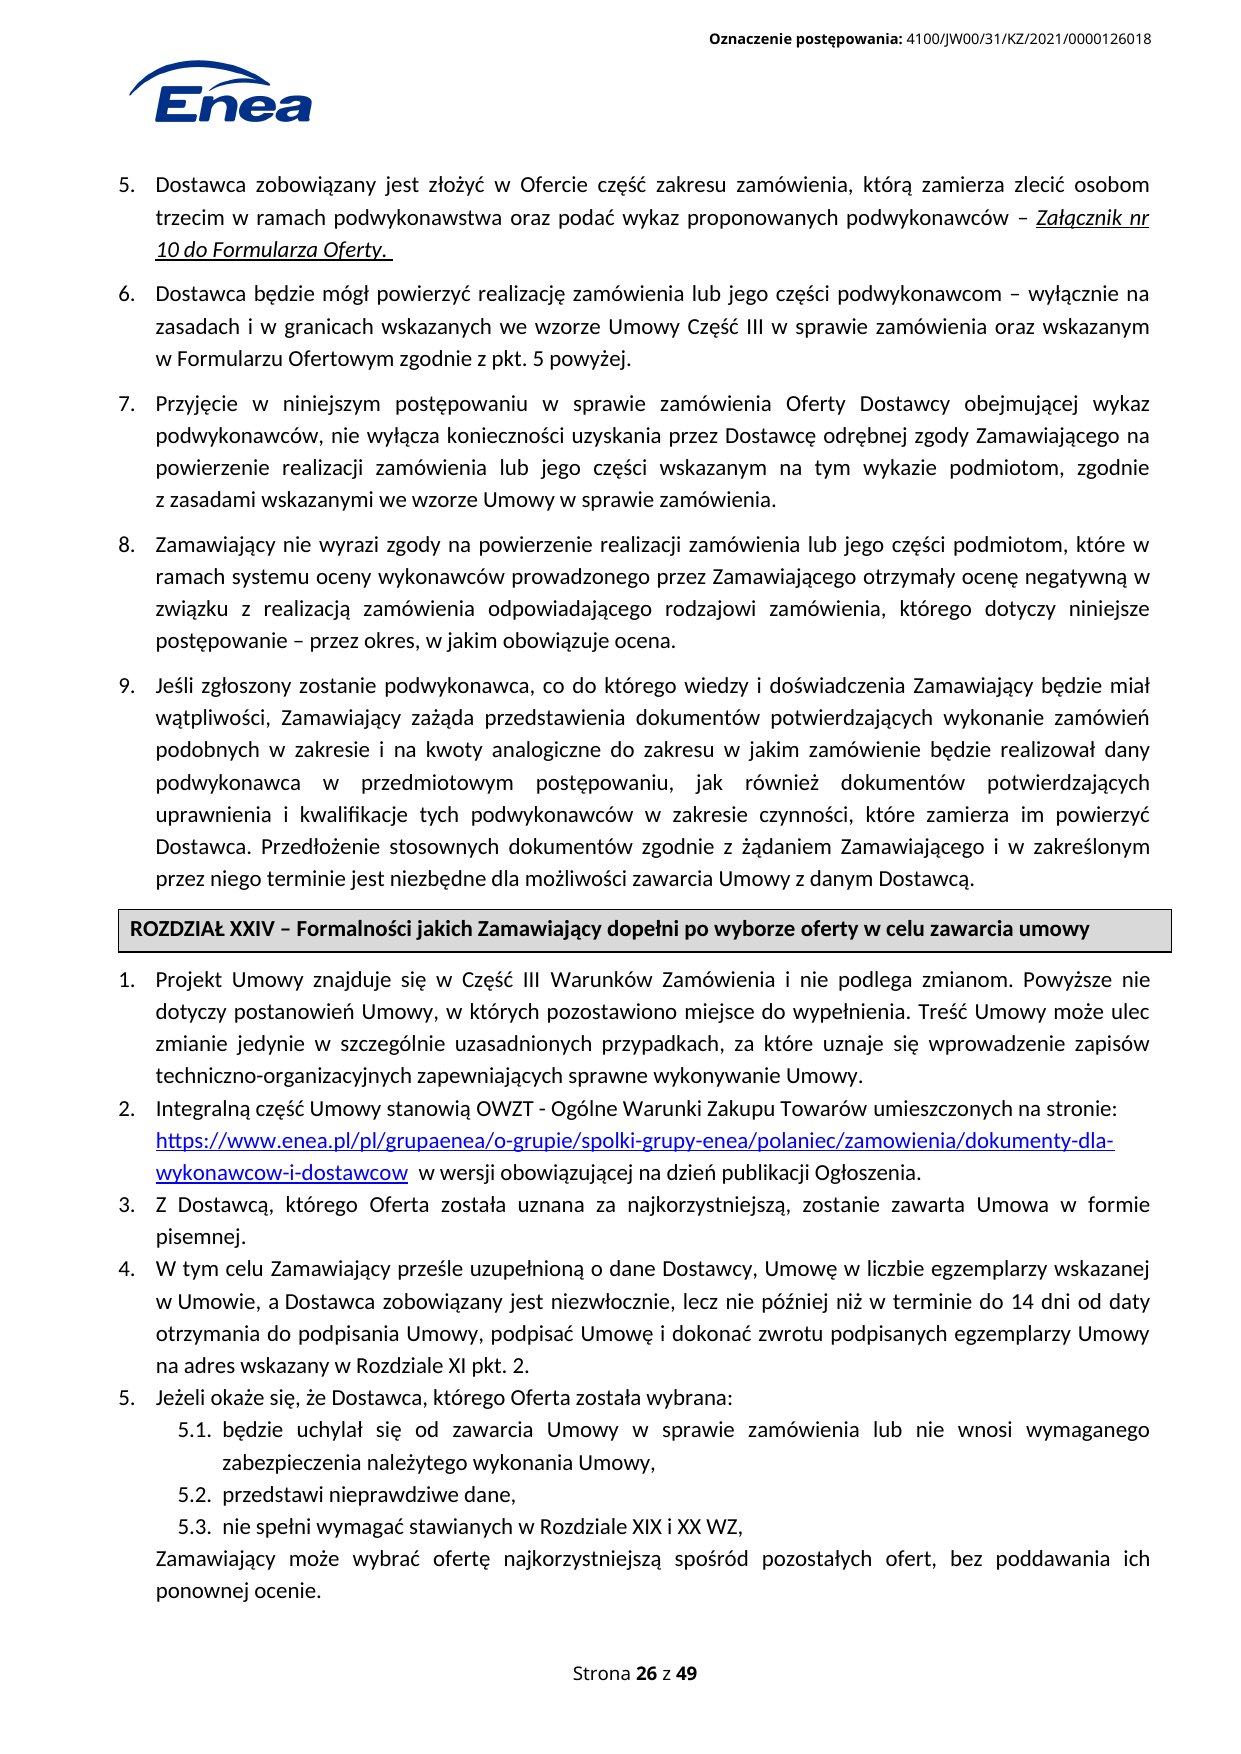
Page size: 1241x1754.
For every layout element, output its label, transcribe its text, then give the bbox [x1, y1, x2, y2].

list Zamawiający nie wyrazi zgody na powierzenie realizacji zamówienia lub jego części podmiotom, które w ramach systemu oceny wykonawców prowadzonego przez Zamawiającego otrzymały ocenę negatywną w związku z realizacją zamówienia odpowiadającego rodzajowi zamówienia, którego dotyczy niniejsze postępowanie – przez okres, w jakim obowiązuje ocena. [118, 530, 1152, 654]
list Jeśli zgłoszony zostanie podwykonawca, co do którego wiedzy i doświadczenia Zamawiający będzie miał wątpliwości, Zamawiający zażąda przedstawienia dokumentów potwierdzających wykonanie zamówień podobnych w zakresie i na kwoty analogiczne do zakresu w jakim zamówienie będzie realizował dany podwykonawca w przedmiotowym postępowaniu, jak również dokumentów potwierdzających uprawnienia i kwalifikacje tych podwykonawców w zakresie czynności, które zamierza im powierzyć Dostawca. Przedłożenie stosownych dokumentów zgodnie z żądaniem Zamawiającego i w zakreślonym przez niego terminie jest niezbędne dla możliwości zawarcia Umowy z danym Dostawcą. [118, 671, 1152, 892]
list Projekt Umowy znajduje się w Część III Warunków Zamówienia i nie podlega zmianom. Powyższe nie dotyczy postanowień Umowy, w których pozostawiono miejsce do wypełnienia. Treść Umowy może ulec zmianie jedynie w szczególnie uzasadnionych przypadkach, za które uznaje się wprowadzenie zapisów techniczno-organizacyjnych zapewniających sprawne wykonywanie Umowy. [118, 965, 1152, 1089]
list Zamawiający może wybrać ofertę najkorzystniejszą spośród pozostałych ofert, bez poddawania ich ponownej ocenie. [156, 1544, 1152, 1604]
list nie spełni wymagać stawianych w Rozdziale XIX i XX WZ, [177, 1512, 1152, 1540]
list https://www.enea.pl/pl/grupaenea/o-grupie/spolki-grupy-enea/polaniec/zamowienia/dokumenty-dla-wykonawcow-i-dostawcow w wersji obowiązującej na dzień publikacji Ogłoszenia. [156, 1126, 1152, 1186]
list będzie uchylał się od zawarcia Umowy w sprawie zamówienia lub nie wnosi wymaganego zabezpieczenia należytego wykonania Umowy, [177, 1416, 1152, 1476]
list W tym celu Zamawiający prześle uzupełnioną o dane Dostawcy, Umowę w liczbie egzemplarzy wskazanej w Umowie, a Dostawca zobowiązany jest niezwłocznie, lecz nie później niż w terminie do 14 dni od daty otrzymania do podpisania Umowy, podpisać Umowę i dokonać zwrotu podpisanych egzemplarzy Umowy na adres wskazany w Rozdziale XI pkt. 2. [118, 1254, 1152, 1379]
list Przyjęcie w niniejszym postępowaniu w sprawie zamówienia Oferty Dostawcy obejmującej wykaz podwykonawców, nie wyłącza konieczności uzyskania przez Dostawcę odrębnej zgody Zamawiającego na powierzenie realizacji zamówienia lub jego części wskazanym na tym wykazie podmiotom, zgodnie z zasadami wskazanymi we wzorze Umowy w sprawie zamówienia. [118, 389, 1152, 513]
list Z Dostawcą, którego Oferta została uznana za najkorzystniejszą, zostanie zawarta Umowa w formie pisemnej. [118, 1190, 1152, 1250]
list Jeżeli okaże się, że Dostawca, którego Oferta została wybrana: [118, 1383, 1152, 1411]
table_header ROZDZIAŁ XXIV – Formalności jakich Zamawiający dopełni po wyborze oferty w celu zawarcia umowy [119, 910, 1171, 951]
list przedstawi nieprawdziwe dane, [177, 1480, 1152, 1508]
list Integralną część Umowy stanowią umieszczonych na stronie: [118, 1094, 1152, 1122]
picture [117, 50, 324, 124]
list Dostawca będzie mógł powierzyć realizację zamówienia lub jego części podwykonawcom – wyłącznie na zasadach i w granicach wskazanych we wzorze Umowy Część III w sprawie zamówienia oraz wskazanym w Formularzu Ofertowym zgodnie z pkt. 5 powyżej. [118, 279, 1152, 372]
list Dostawca zobowiązany jest złożyć w Ofercie część zakresu zamówienia, którą zamierza zlecić osobom trzecim w ramach podwykonawstwa oraz podać wykaz proponowanych podwykonawców – Załącznik nr 10 do Formularza Oferty. [118, 171, 1152, 263]
